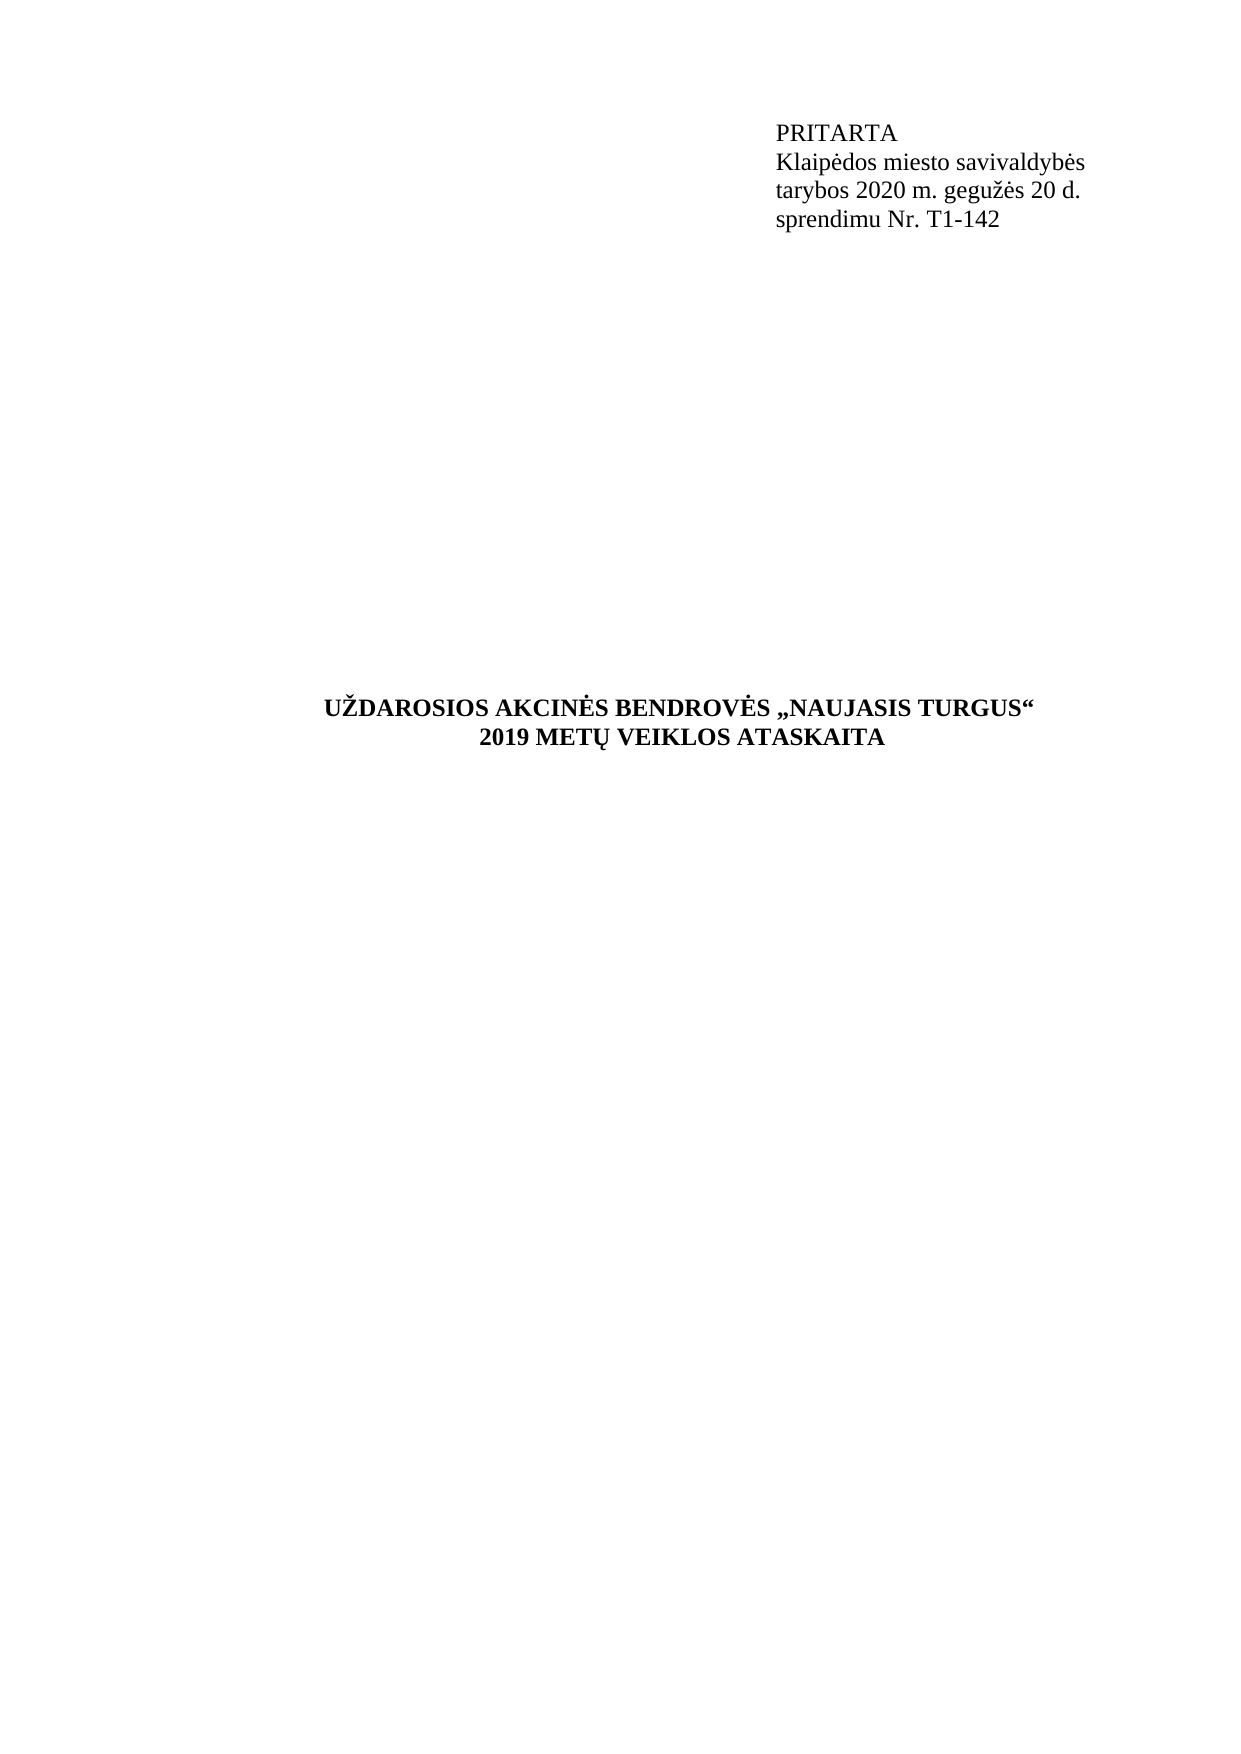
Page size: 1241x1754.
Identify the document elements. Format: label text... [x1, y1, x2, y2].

text 2019 METŲ VEIKLOS ATASKAITA [177, 722, 1181, 751]
table_cell sprendimu Nr. T1-142 [764, 204, 1178, 233]
table_header PRITARTA [764, 118, 1178, 147]
table_cell Klaipėdos miesto savivaldybės [764, 147, 1178, 176]
text UŽDAROSIOS AKCINĖS BENDROVĖS „NAUJASIS TURGUS“ [177, 693, 1181, 722]
table_cell tarybos 2020 m. gegužės 20 d. [764, 176, 1178, 204]
